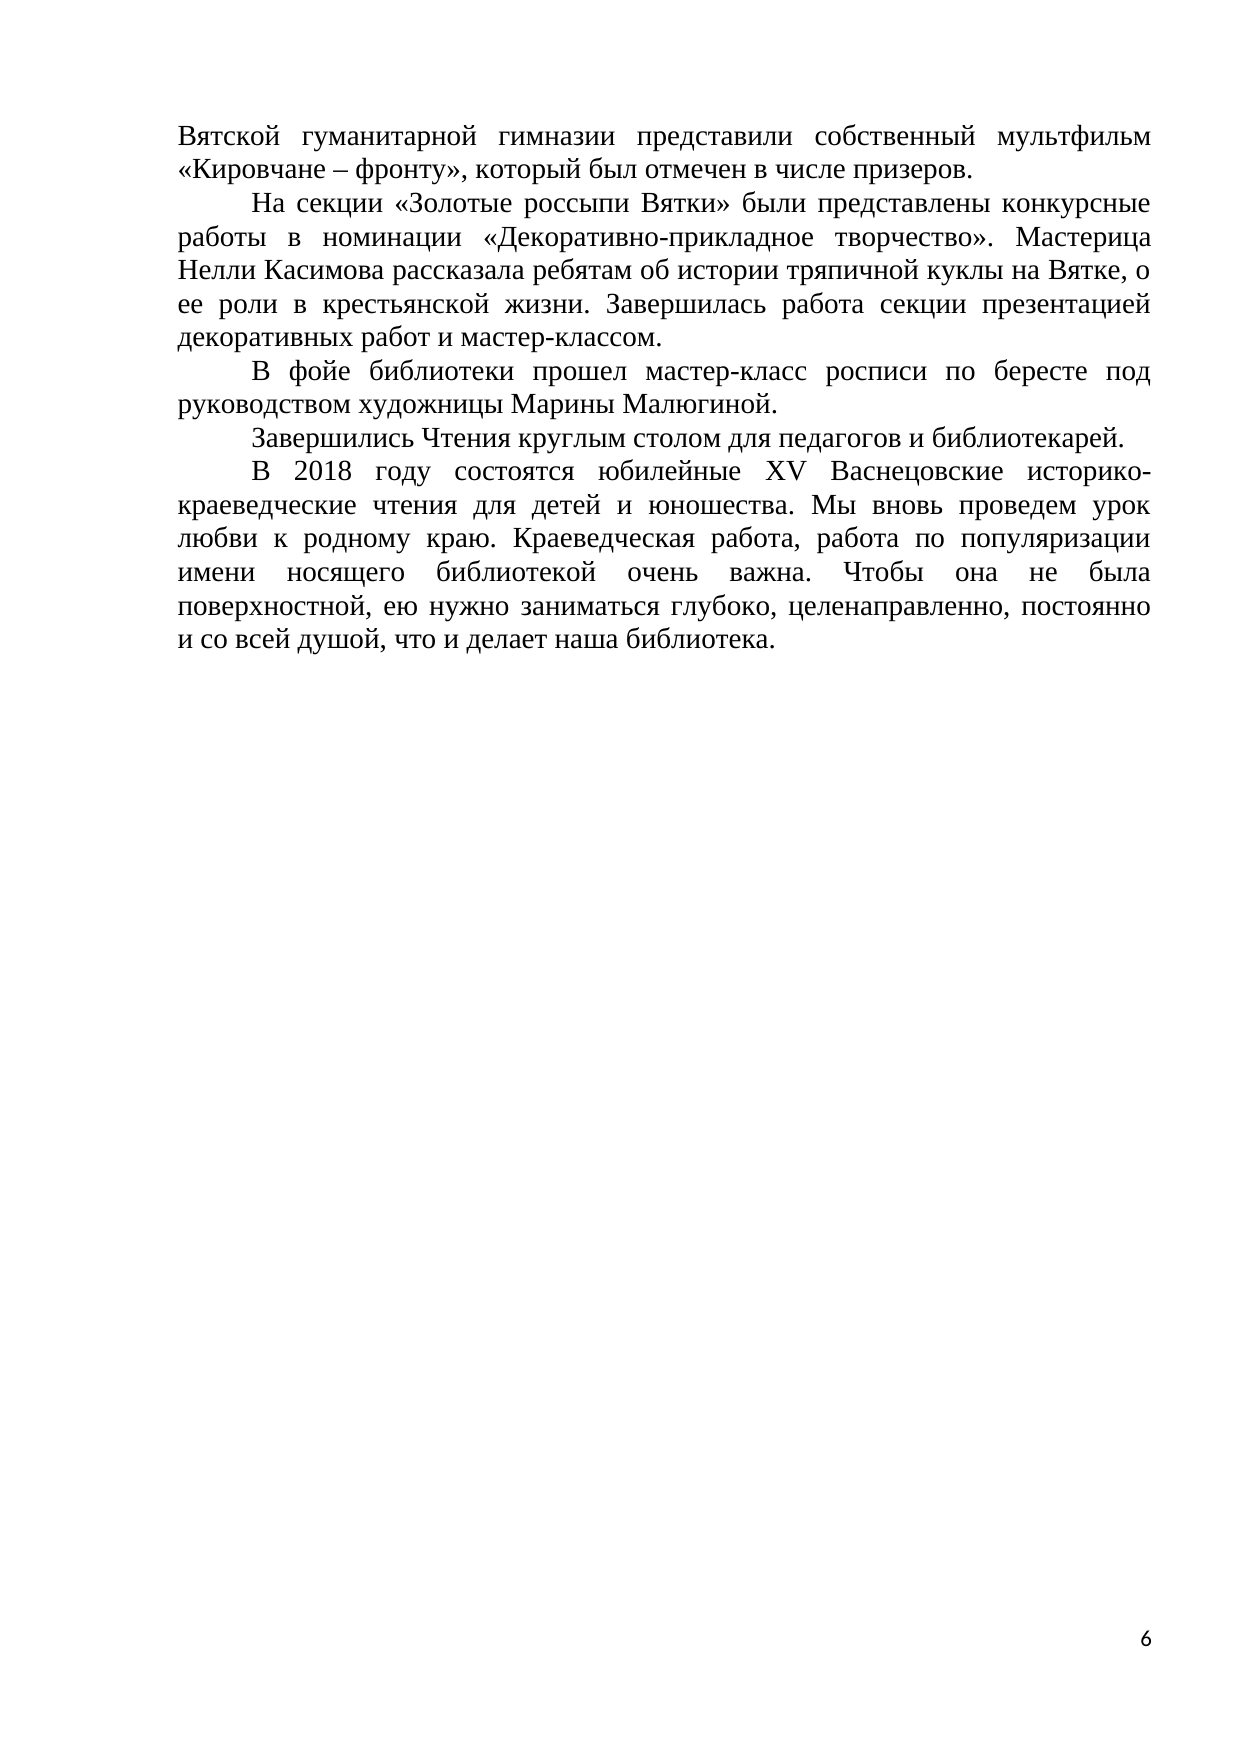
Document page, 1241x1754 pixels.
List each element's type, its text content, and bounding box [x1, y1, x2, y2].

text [177, 118, 1152, 185]
text В 2018 году состоятся юбилейные XV Васнецовские историко-краеведческие чтения для детей и юношества. Мы вновь проведем урок любви к родному краю. Краеведческая работа, работа по популяризации имени носящего библиотекой очень важна. Чтобы она не была поверхностной, ею нужно заниматься глубоко, целенаправленно, постоянно и со всей душой, что и делает наша библиотека. [177, 453, 1152, 655]
text Завершились Чтения круглым столом для педагогов и библиотекарей. [177, 420, 1152, 453]
text В фойе библиотеки прошел мастер-класс росписи по бересте под руководством художницы Марины Малюгиной. [177, 353, 1152, 420]
text На секции «Золотые россыпи Вятки» были представлены конкурсные работы в номинации «Декоративно-прикладное творчество». Мастерица Нелли Касимова рассказала ребятам об истории тряпичной куклы на Вятке, о ее роли в крестьянской жизни. Завершилась работа секции презентацией декоративных работ и мастер-классом. [177, 185, 1152, 353]
